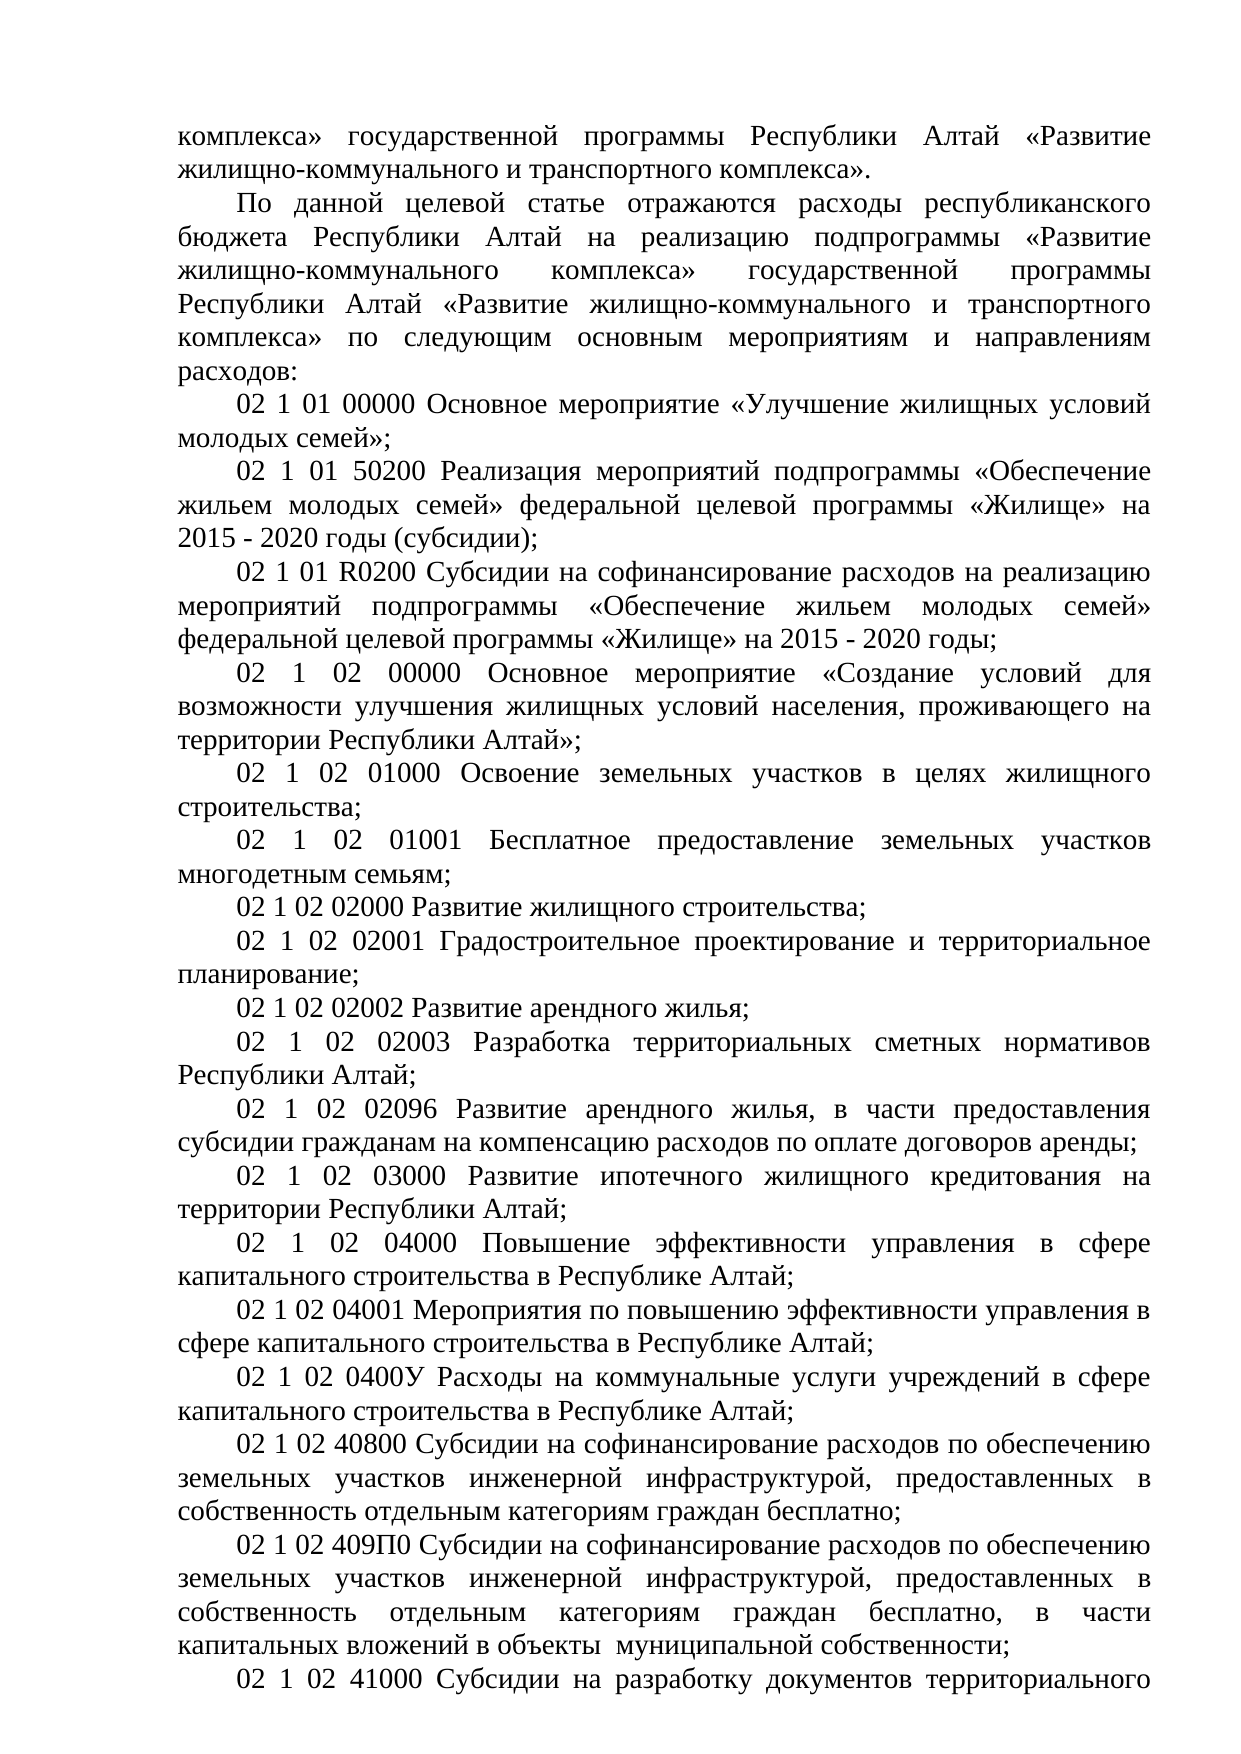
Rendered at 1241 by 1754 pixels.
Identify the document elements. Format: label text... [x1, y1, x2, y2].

text 02 1 01 R0200 Субсидии на софинансирование расходов на реализацию мероприятий подпрограммы «Обеспечение жильем молодых семей» федеральной целевой программы «Жилище» на 2015 - 2020 годы; [177, 554, 1152, 655]
text 02 1 02 02001 Градостроительное проектирование и территориальное планирование; [177, 923, 1152, 990]
text 02 1 02 03000 Развитие ипотечного жилищного кредитования на территории Республики Алтай; [177, 1158, 1152, 1225]
text 02 1 02 02000 Развитие жилищного строительства; [177, 889, 1152, 923]
text 02 1 02 00000 Основное мероприятие «Создание условий для возможности улучшения жилищных условий населения, проживающего на территории Республики Алтай»; [177, 655, 1152, 755]
text 02 1 02 04001 Мероприятия по повышению эффективности управления в сфере капитального строительства в Республике Алтай; [177, 1292, 1152, 1359]
text 02 1 02 02002 Развитие арендного жилья; [177, 990, 1152, 1024]
text 02 1 02 02096 Развитие арендного жилья, в части предоставления субсидии гражданам на компенсацию расходов по оплате договоров аренды; [177, 1091, 1152, 1158]
text 02 1 02 04000 Повышение эффективности управления в сфере капитального строительства в Республике Алтай; [177, 1225, 1152, 1292]
text 02 1 01 00000 Основное мероприятие «Улучшение жилищных условий молодых семей»; [177, 386, 1152, 453]
text 02 1 01 50200 Реализация мероприятий подпрограммы «Обеспечение жильем молодых семей» федеральной целевой программы «Жилище» на 2015 - 2020 годы (субсидии); [177, 453, 1152, 554]
text 02 1 02 409П0 Субсидии на софинансирование расходов по обеспечению земельных участков инженерной инфраструктурой, предоставленных в собственность отдельным категориям граждан бесплатно, в части капитальных вложений в объекты муниципальной собственности; [177, 1527, 1152, 1661]
text По данной целевой статье отражаются расходы республиканского бюджета Республики Алтай на реализацию подпрограммы «Развитие жилищно-коммунального комплекса» государственной программы Республики Алтай «Развитие жилищно-коммунального и транспортного комплекса» по следующим основным мероприятиям и направлениям расходов: [177, 185, 1152, 386]
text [177, 1661, 1152, 1694]
text 02 1 02 40800 Субсидии на софинансирование расходов по обеспечению земельных участков инженерной инфраструктурой, предоставленных в собственность отдельным категориям граждан бесплатно; [177, 1426, 1152, 1527]
text 02 1 02 0400У Расходы на коммунальные услуги учреждений в сфере капитального строительства в Республике Алтай; [177, 1359, 1152, 1426]
text 02 1 02 02003 Разработка территориальных сметных нормативов Республики Алтай; [177, 1024, 1152, 1091]
text 02 1 02 01000 Освоение земельных участков в целях жилищного строительства; [177, 755, 1152, 822]
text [177, 118, 1152, 185]
text 02 1 02 01001 Бесплатное предоставление земельных участков многодетным семьям; [177, 822, 1152, 889]
